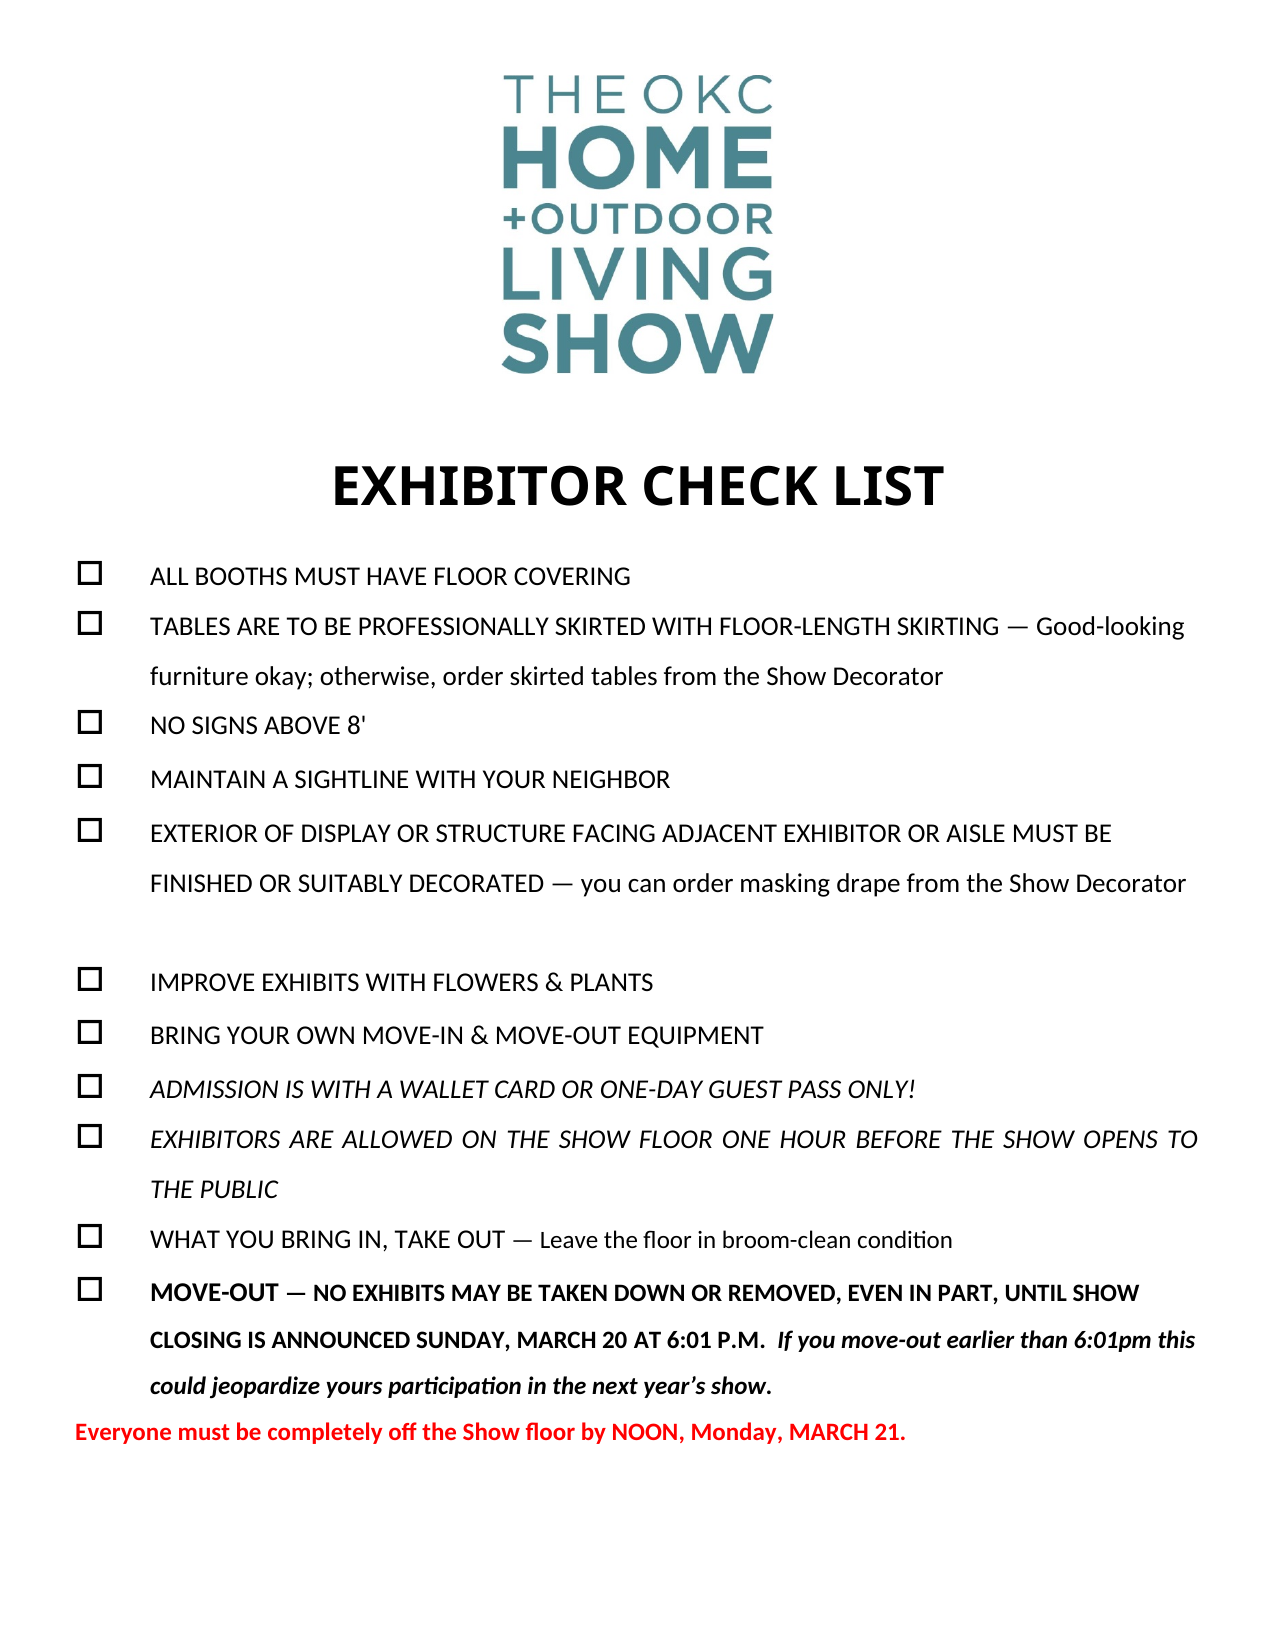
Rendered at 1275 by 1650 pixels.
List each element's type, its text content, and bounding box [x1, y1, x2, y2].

picture [501, 75, 774, 374]
title EXHIBITOR CHECK LIST [75, 447, 1200, 521]
text EXTERIOR OF DISPLAY OR STRUCTURE FACING ADJACENT EXHIBITOR OR AISLE MUST BE FINISHED OR SUITABLY DECORATED — you can order masking drape from the Show Decorator [75, 816, 1200, 948]
text ADMISSION IS WITH A WALLET CARD OR ONE-DAY GUEST PASS ONLY! [75, 1072, 1200, 1106]
text MAINTAIN A SIGHTLINE WITH YOUR NEIGHBOR [75, 762, 1200, 796]
text BRING YOUR OWN MOVE-IN & MOVE-OUT EQUIPMENT [75, 1018, 1200, 1052]
text IMPROVE EXHIBITS WITH FLOWERS & PLANTS [75, 965, 1200, 998]
text EXHIBITORS ARE ALLOWED ON THE SHOW FLOOR ONE HOUR BEFORE THE SHOW OPENS TO THE PUBLIC [75, 1122, 1200, 1205]
text Everyone must be completely off the Show floor by NOON, Monday, MARCH 21. [75, 1416, 1200, 1446]
text ALL BOOTHS MUST HAVE FLOOR COVERING [75, 559, 1200, 592]
text WHAT YOU BRING IN, TAKE OUT — Leave the floor in broom-clean condition [75, 1222, 1200, 1255]
text TABLES ARE TO BE PROFESSIONALLY SKIRTED WITH FLOOR-LENGTH SKIRTING — Good-looking furniture okay; otherwise, order skirted tables from the Show Decorator [75, 609, 1200, 692]
text MOVE-OUT — No exhibits may be taken down or removed, even in part, until Show closing is announced Sunday, March 20 at 6:01 p.m. If you move-out earlier than 6:01pm this could jeopardize yours participation in the next year’s show. [75, 1276, 1200, 1400]
text NO SIGNS ABOVE 8' [75, 708, 1200, 742]
